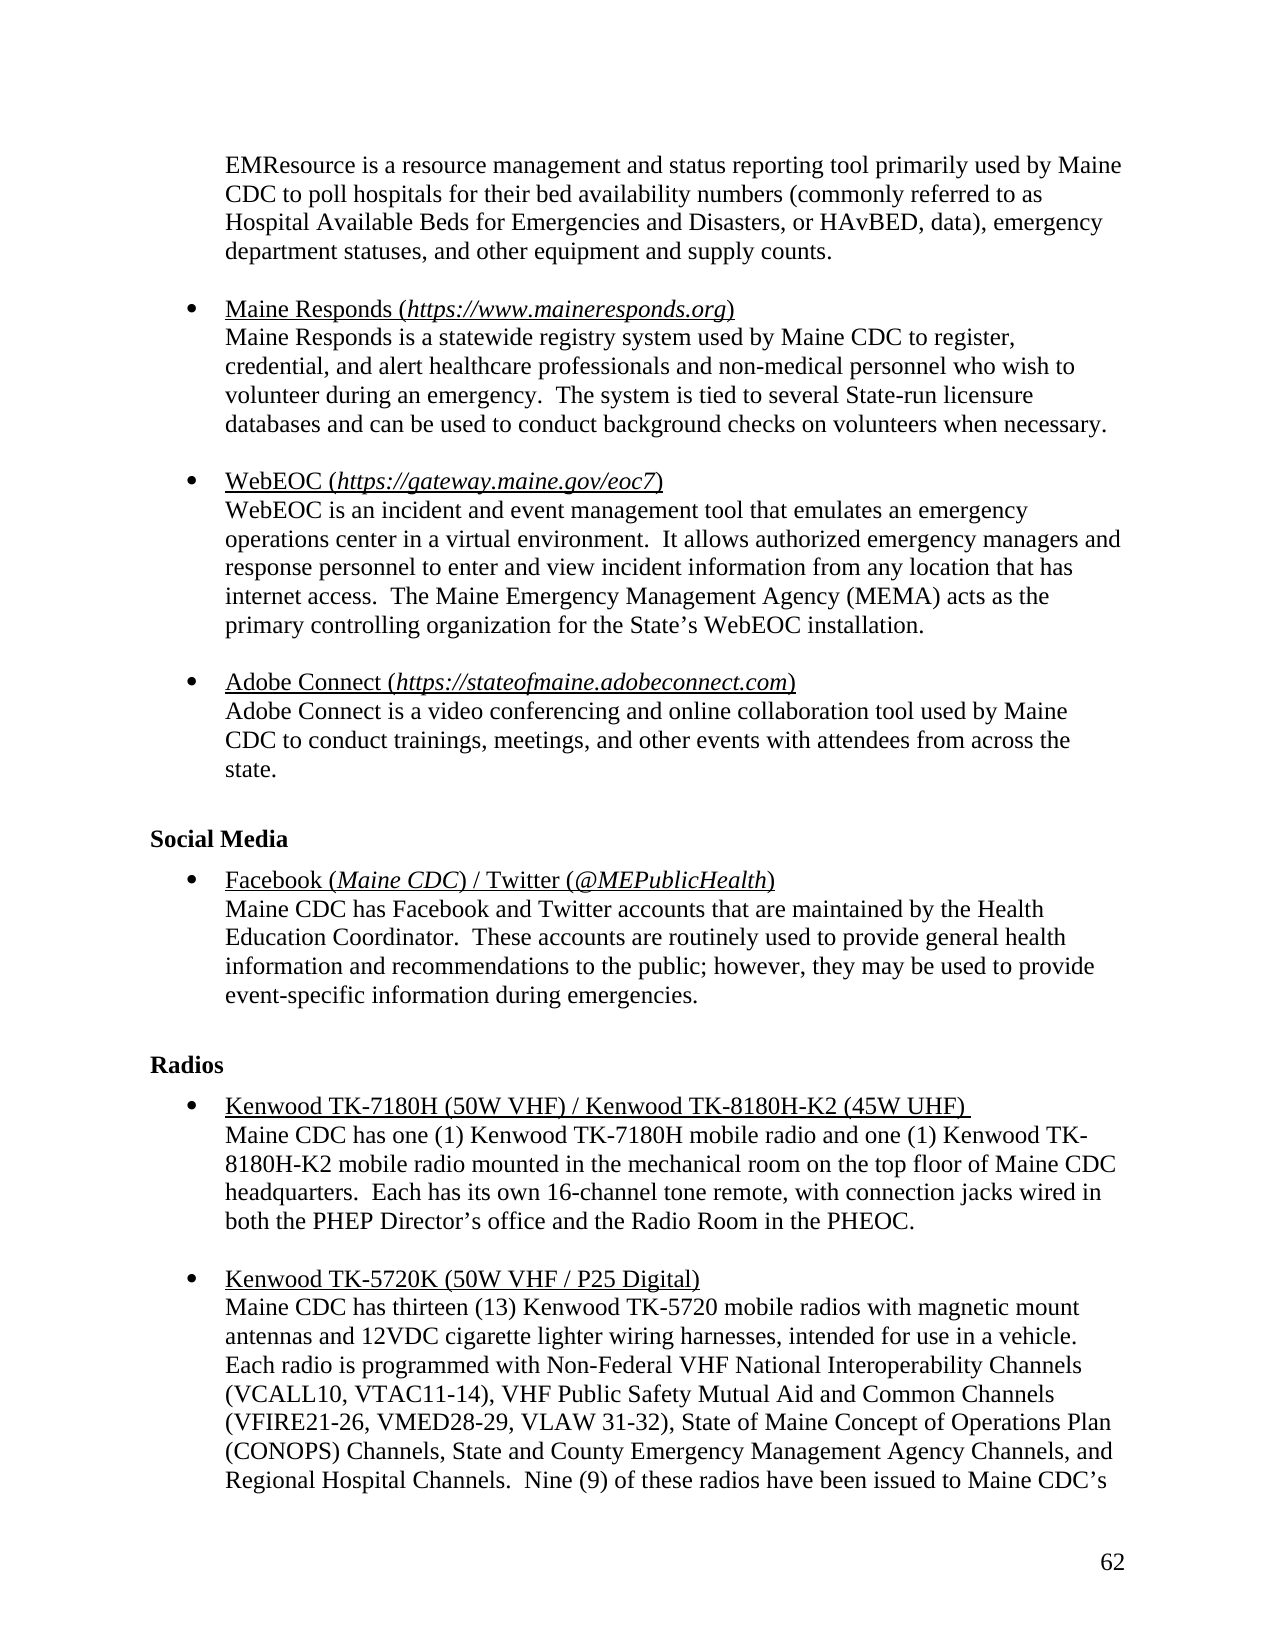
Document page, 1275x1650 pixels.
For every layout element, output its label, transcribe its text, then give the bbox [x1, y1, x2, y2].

list Maine Responds is a statewide registry system used by Maine CDC to register, credential, and alert healthcare professionals and non-medical personnel who wish to volunteer during an emergency. The system is tied to several State-run licensure databases and can be used to conduct background checks on volunteers when necessary. [225, 322, 1125, 437]
list Kenwood TK-5720K (50W VHF / P25 Digital) [187, 1264, 1125, 1292]
list Maine CDC has one (1) Kenwood TK-7180H mobile radio and one (1) Kenwood TK-8180H-K2 mobile radio mounted in the mechanical room on the top floor of Maine CDC headquarters. Each has its own 16-channel tone remote, with connection jacks wired in both the PHEP Director’s office and the Radio Room in the PHEOC. [225, 1120, 1125, 1235]
list EMResource is a resource management and status reporting tool primarily used by Maine CDC to poll hospitals for their bed availability numbers (commonly referred to as Hospital Available Beds for Emergencies and Disasters, or HAvBED, data), emergency department statuses, and other equipment and supply counts. [225, 150, 1125, 265]
list Adobe Connect (https://stateofmaine.adobeconnect.com) [187, 667, 1125, 696]
list WebEOC (https://gateway.maine.gov/eoc7) [187, 466, 1125, 495]
subtitle Radios [150, 1050, 1125, 1079]
list Facebook (Maine CDC) / Twitter (@MEPublicHealth) [187, 865, 1125, 894]
list Adobe Connect is a video conferencing and online collaboration tool used by Maine CDC to conduct trainings, meetings, and other events with attendees from across the state. [225, 696, 1125, 782]
list Kenwood TK-7180H (50W VHF) / Kenwood TK-8180H-K2 (45W UHF) [187, 1091, 1125, 1120]
list WebEOC is an incident and event management tool that emulates an emergency operations center in a virtual environment. It allows authorized emergency managers and response personnel to enter and view incident information from any location that has internet access. The Maine Emergency Management Agency (MEMA) acts as the primary controlling organization for the State’s WebEOC installation. [225, 495, 1125, 639]
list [225, 1292, 1125, 1494]
list Maine Responds (https://www.maineresponds.org) [187, 294, 1125, 322]
subtitle Social Media [150, 824, 1125, 852]
list Maine CDC has Facebook and Twitter accounts that are maintained by the Health Education Coordinator. These accounts are routinely used to provide general health information and recommendations to the public; however, they may be used to provide event-specific information during emergencies. [225, 894, 1125, 1009]
